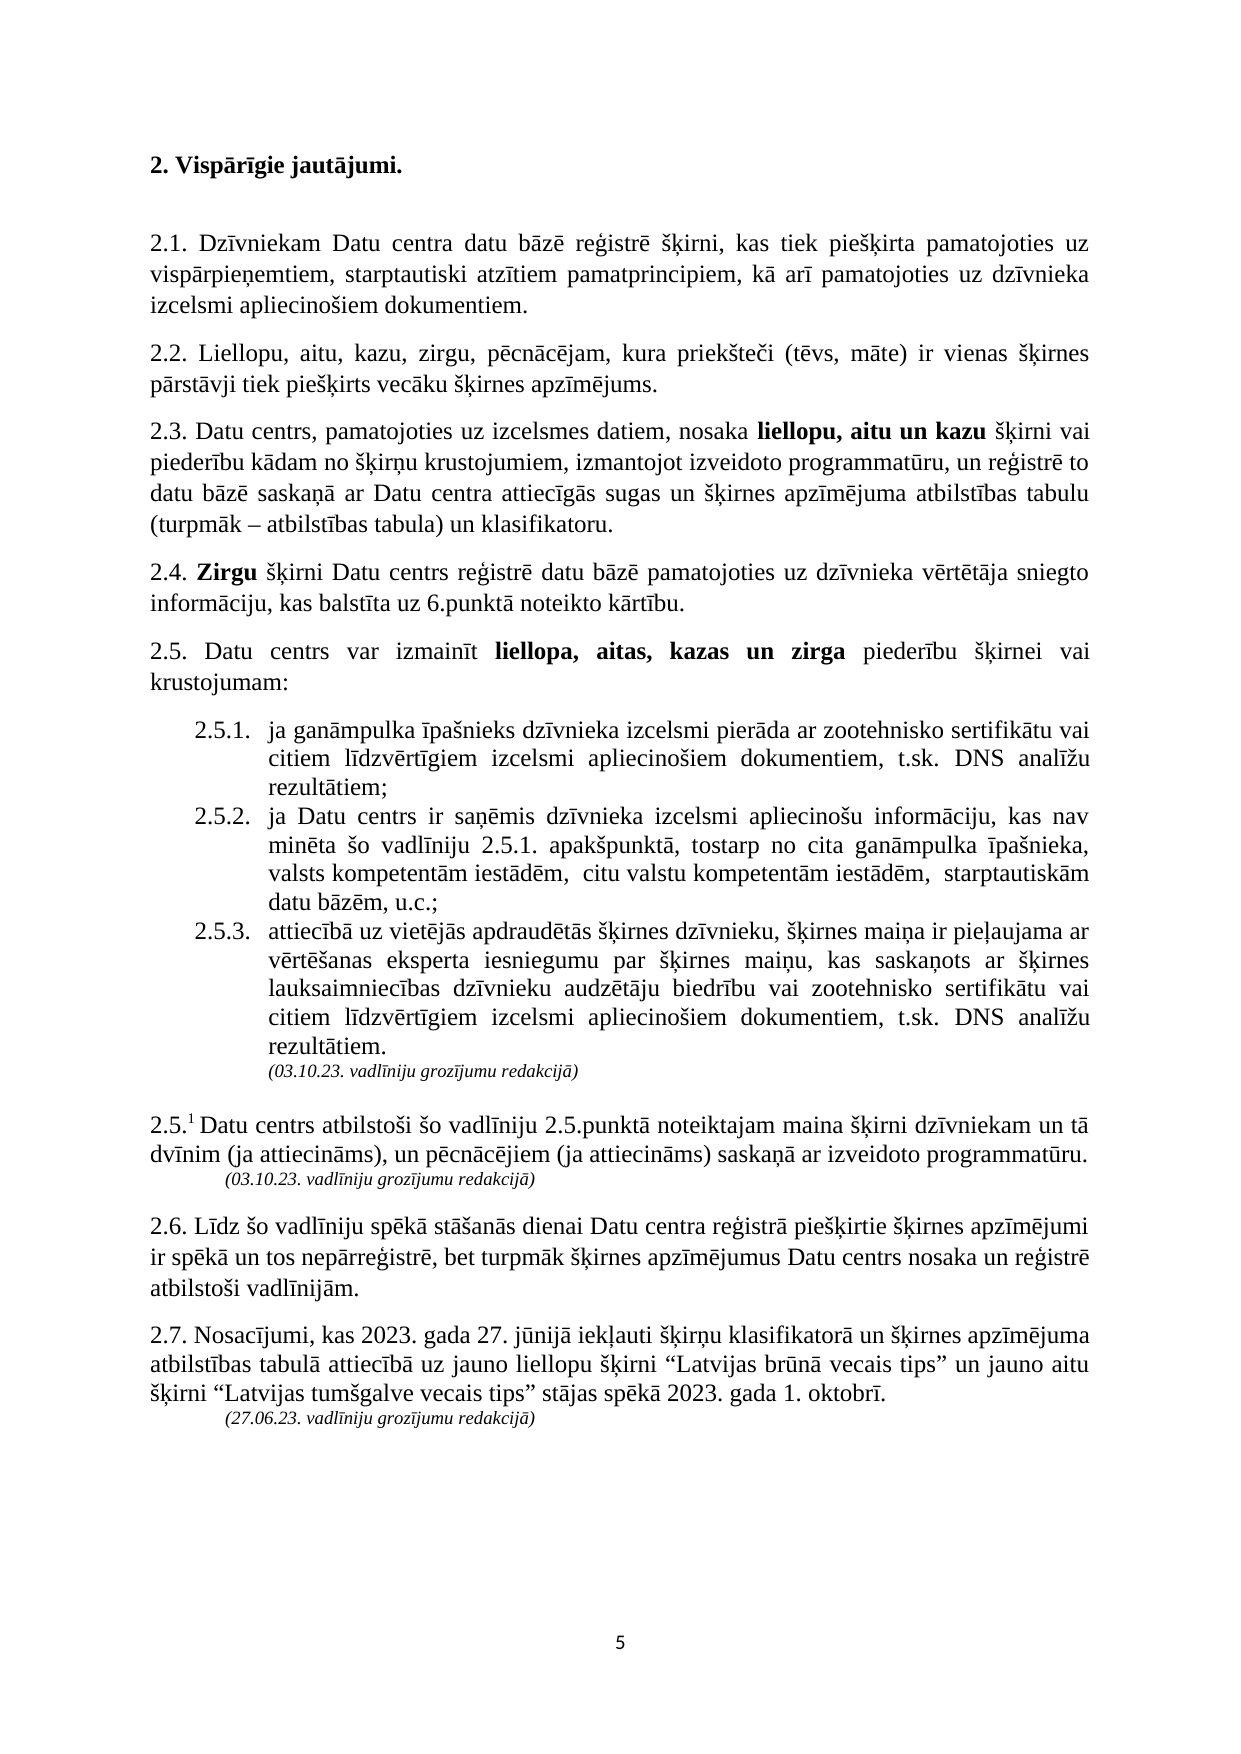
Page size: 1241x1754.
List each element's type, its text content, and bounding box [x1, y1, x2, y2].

text 2.5.1 Datu centrs atbilstoši šo vadlīniju 2.5.punktā noteiktajam maina šķirni dzīvniekam un tā dvīnim (ja attiecināms), un pēcnācējiem (ja attiecināms) saskaņā ar izveidoto programmatūru. [150, 1110, 1090, 1168]
subtitle 2. Vispārīgie jautājumi. [150, 150, 1090, 179]
text 2.3. Datu centrs, pamatojoties uz izcelsmes datiem, nosaka liellopu, aitu un kazu šķirni vai piederību kādam no šķirņu krustojumiem, izmantojot izveidoto programmatūru, un reģistrē to datu bāzē saskaņā ar Datu centra attiecīgās sugas un šķirnes apzīmējuma atbilstības tabulu (turpmāk – atbilstības tabula) un klasifikatoru. [150, 416, 1090, 538]
text 2.2. Liellopu, aitu, kazu, zirgu, pēcnācējam, kura priekšteči (tēvs, māte) ir vienas šķirnes pārstāvji tiek piešķirts vecāku šķirnes apzīmējums. [150, 338, 1090, 397]
text 2.5.2. ja Datu centrs ir saņēmis dzīvnieka izcelsmi apliecinošu informāciju, kas nav minēta šo vadlīniju 2.5.1. apakšpunktā, tostarp no cita ganāmpulka īpašnieka, valsts kompetentām iestādēm, citu valstu kompetentām iestādēm, starptautiskām datu bāzēm, u.c.; [194, 801, 1090, 916]
text 2.5.1. ja ganāmpulka īpašnieks dzīvnieka izcelsmi pierāda ar zootehnisko sertifikātu vai citiem līdzvērtīgiem izcelsmi apliecinošiem dokumentiem, t.sk. DNS analīžu rezultātiem; [194, 715, 1090, 801]
text 2.1. Dzīvniekam Datu centra datu bāzē reģistrē šķirni, kas tiek piešķirta pamatojoties uz vispārpieņemtiem, starptautiski atzītiem pamatprincipiem, kā arī pamatojoties uz dzīvnieka izcelsmi apliecinošiem dokumentiem. [150, 228, 1090, 319]
text 2.6. Līdz šo vadlīniju spēkā stāšanās dienai Datu centra reģistrā piešķirtie šķirnes apzīmējumi ir spēkā un tos nepārreģistrē, bet turpmāk šķirnes apzīmējumus Datu centrs nosaka un reģistrē atbilstoši vadlīnijām. [150, 1211, 1090, 1302]
text (03.10.23. vadlīniju grozījumu redakcijā) [268, 1060, 1090, 1081]
text 2.4. Zirgu šķirni Datu centrs reģistrē datu bāzē pamatojoties uz dzīvnieka vērtētāja sniegto informāciju, kas balstīta uz 6.punktā noteikto kārtību. [150, 557, 1090, 617]
text 2.7. Nosacījumi, kas 2023. gada 27. jūnijā iekļauti šķirņu klasifikatorā un šķirnes apzīmējuma atbilstības tabulā attiecībā uz jauno liellopu šķirni “Latvijas brūnā vecais tips” un jauno aitu šķirni “Latvijas tumšgalve vecais tips” stājas spēkā 2023. gada 1. oktobrī. [150, 1321, 1090, 1407]
text 2.5.3. attiecībā uz vietējās apdraudētās šķirnes dzīvnieku, šķirnes maiņa ir pieļaujama ar vērtēšanas eksperta iesniegumu par šķirnes maiņu, kas saskaņots ar šķirnes lauksaimniecības dzīvnieku audzētāju biedrību vai zootehnisko sertifikātu vai citiem līdzvērtīgiem izcelsmi apliecinošiem dokumentiem, t.sk. DNS analīžu rezultātiem. [194, 916, 1090, 1060]
text (03.10.23. vadlīniju grozījumu redakcijā) [150, 1168, 1090, 1189]
text (27.06.23. vadlīniju grozījumu redakcijā) [150, 1407, 1090, 1428]
text 2.5. Datu centrs var izmainīt liellopa, aitas, kazas un zirga piederību šķirnei vai krustojumam: [150, 636, 1090, 696]
